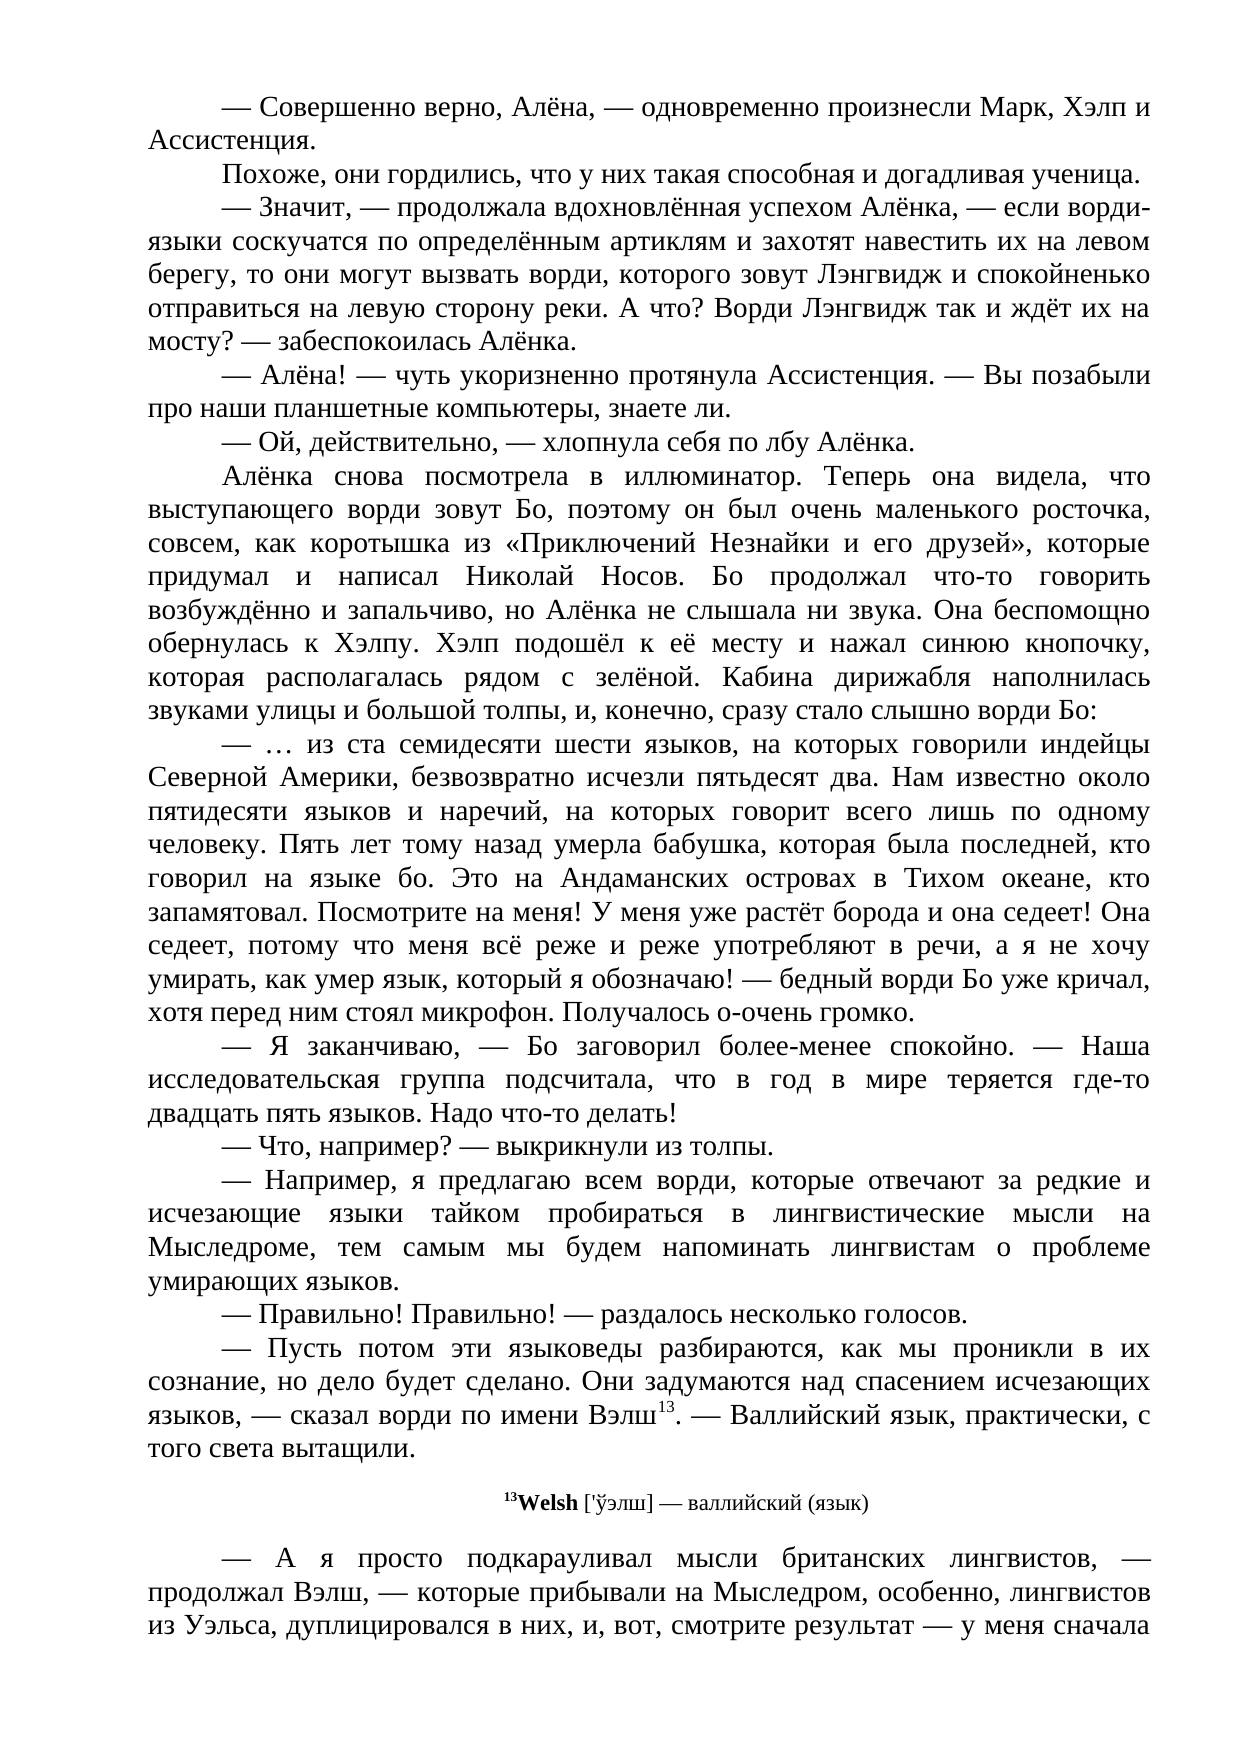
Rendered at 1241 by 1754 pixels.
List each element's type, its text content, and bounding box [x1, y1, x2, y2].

text — Алёна! — чуть укоризненно протянула Ассистенция. — Вы позабыли про наши планшетные компьютеры, знаете ли. [148, 357, 1152, 424]
text — Пусть потом эти языковеды разбираются, как мы проникли в их сознание, но дело будет сделано. Они задумаются над спасением исчезающих языков, — сказал ворди по имени Вэлш13. — Валлийский язык, практически, с того света вытащили. [148, 1330, 1152, 1464]
text — Ой, действительно, — хлопнула себя по лбу Алёнка. [148, 424, 1152, 458]
text — Я заканчиваю, — Бо заговорил более-менее спокойно. — Наша исследовательская группа подсчитала, что в год в мире теряется где-то двадцать пять языков. Надо что-то делать! [148, 1028, 1152, 1128]
text — Что, например? — выкрикнули из толпы. [148, 1128, 1152, 1162]
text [148, 1540, 1152, 1641]
text Похоже, они гордились, что у них такая способная и догадливая ученица. [148, 156, 1152, 189]
text — Значит, — продолжала вдохновлённая успехом Алёнка, — если ворди-языки соскучатся по определённым артиклям и захотят навестить их на левом берегу, то они могут вызвать ворди, которого зовут Лэнгвидж и спокойненько отправиться на левую сторону реки. А что? Ворди Лэнгвидж так и ждёт их на мосту? — забеспокоилась Алёнка. [148, 189, 1152, 357]
text Алёнка снова посмотрела в иллюминатор. Теперь она видела, что выступающего ворди зовут Бо, поэтому он был очень маленького росточка, совсем, как коротышка из «Приключений Незнайки и его друзей», которые придумал и написал Николай Носов. Бо продолжал что-то говорить возбуждённо и запальчиво, но Алёнка не слышала ни звука. Она беспомощно обернулась к Хэлпу. Хэлп подошёл к её месту и нажал синюю кнопочку, которая располагалась рядом с зелёной. Кабина дирижабля наполнилась звуками улицы и большой толпы, и, конечно, сразу стало слышно ворди Бо: [148, 458, 1152, 726]
text — … из ста семидесяти шести языков, на которых говорили индейцы Северной Америки, безвозвратно исчезли пятьдесят два. Нам известно около пятидесяти языков и наречий, на которых говорит всего лишь по одному человеку. Пять лет тому назад умерла бабушка, которая была последней, кто говорил на языке бо. Это на Андаманских островах в Тихом океане, кто запамятовал. Посмотрите на меня! У меня уже растёт борода и она седеет! Она седеет, потому что меня всё реже и реже употребляют в речи, а я не хочу умирать, как умер язык, который я обозначаю! — бедный ворди Бо уже кричал, хотя перед ним стоял микрофон. Получалось о-очень громко. [148, 726, 1152, 1028]
text — Совершенно верно, Алёна, — одновременно произнесли Марк, Хэлп и Ассистенция. [148, 89, 1152, 156]
text — Например, я предлагаю всем ворди, которые отвечают за редкие и исчезающие языки тайком пробираться в лингвистические мысли на Мыследроме, тем самым мы будем напоминать лингвистам о проблеме умирающих языков. [148, 1162, 1152, 1296]
text — Правильно! Правильно! — раздалось несколько голосов. [148, 1296, 1152, 1330]
text 13Welsh ['ўэлш] — валлийский (язык) [148, 1489, 1152, 1515]
